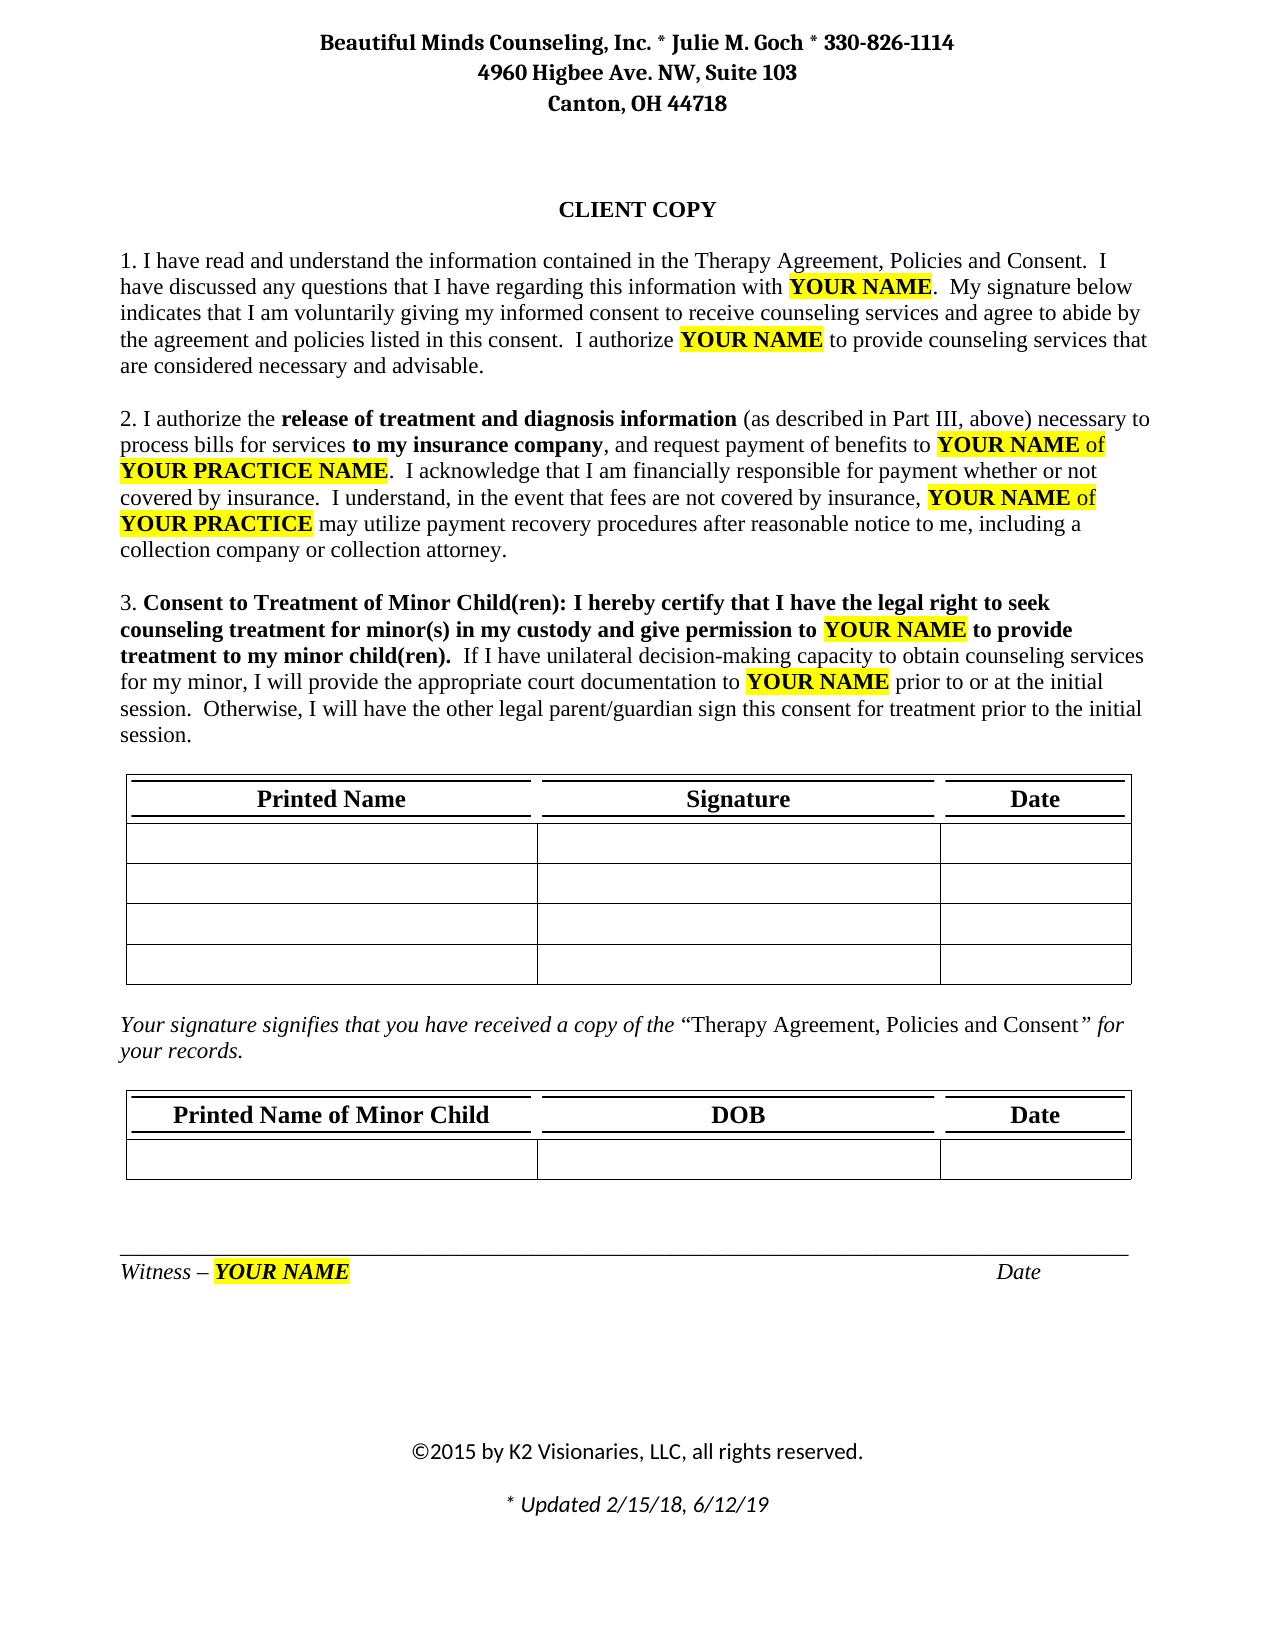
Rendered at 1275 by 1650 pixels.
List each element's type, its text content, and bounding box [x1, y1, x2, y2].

table_cell [538, 824, 940, 863]
table_cell [941, 904, 1131, 944]
text 3. Consent to Treatment of Minor Child(ren): I hereby certify that I have the legal right to seek counseling treatment for minor(s) in my custody and give permission to YOUR NAME to provide treatment to my minor child(ren). If I have unilateral decision-making capacity to obtain counseling services for my minor, I will provide the appropriate court documentation to YOUR NAME prior to or at the initial session. Otherwise, I will have the other legal parent/guardian sign this consent for treatment prior to the initial session. [120, 589, 1155, 747]
table_header Printed Name of Minor Child [127, 1091, 537, 1138]
table_cell [127, 864, 537, 903]
table_header Date [940, 775, 1131, 822]
text CLIENT COPY [120, 196, 1155, 222]
table_header Date [940, 1091, 1131, 1138]
text 1. I have read and understand the information contained in the Therapy Agreement, Policies and Consent. I have discussed any questions that I have regarding this information with YOUR NAME. My signature below indicates that I am voluntarily giving my informed consent to receive counseling services and agree to abide by the agreement and policies listed in this consent. I authorize YOUR NAME to provide counseling services that are considered necessary and advisable. [120, 247, 1155, 378]
table_cell [538, 864, 940, 903]
table_cell [127, 824, 537, 863]
table_header Signature [537, 775, 940, 822]
table_cell [538, 904, 940, 944]
text Witness – YOUR NAME Date [350, 1258, 1155, 1284]
text ________________________________________________________________________________________ [120, 1232, 1155, 1258]
table_cell [941, 864, 1131, 903]
table_header DOB [537, 1091, 940, 1138]
table_cell [127, 1140, 537, 1179]
table_cell [941, 824, 1131, 863]
table_cell [538, 1140, 940, 1179]
table_cell [538, 945, 940, 984]
text Your signature signifies that you have received a copy of the “Therapy Agreement, Policies and Consent” for your records. [120, 1011, 1155, 1063]
table_cell [941, 1140, 1131, 1179]
text 2. I authorize the release of treatment and diagnosis information (as described in Part III, above) necessary to process bills for services to my insurance company, and request payment of benefits to YOUR NAME of YOUR PRACTICE NAME. I acknowledge that I am financially responsible for payment whether or not covered by insurance. I understand, in the event that fees are not covered by insurance, YOUR NAME of YOUR PRACTICE may utilize payment recovery procedures after reasonable notice to me, including a collection company or collection attorney. [120, 405, 1155, 563]
text Witness – YOUR NAME Date [120, 1258, 214, 1284]
table_cell [941, 945, 1131, 984]
table_cell [127, 945, 537, 984]
table_cell [127, 904, 537, 944]
table_header Printed Name [127, 775, 537, 822]
